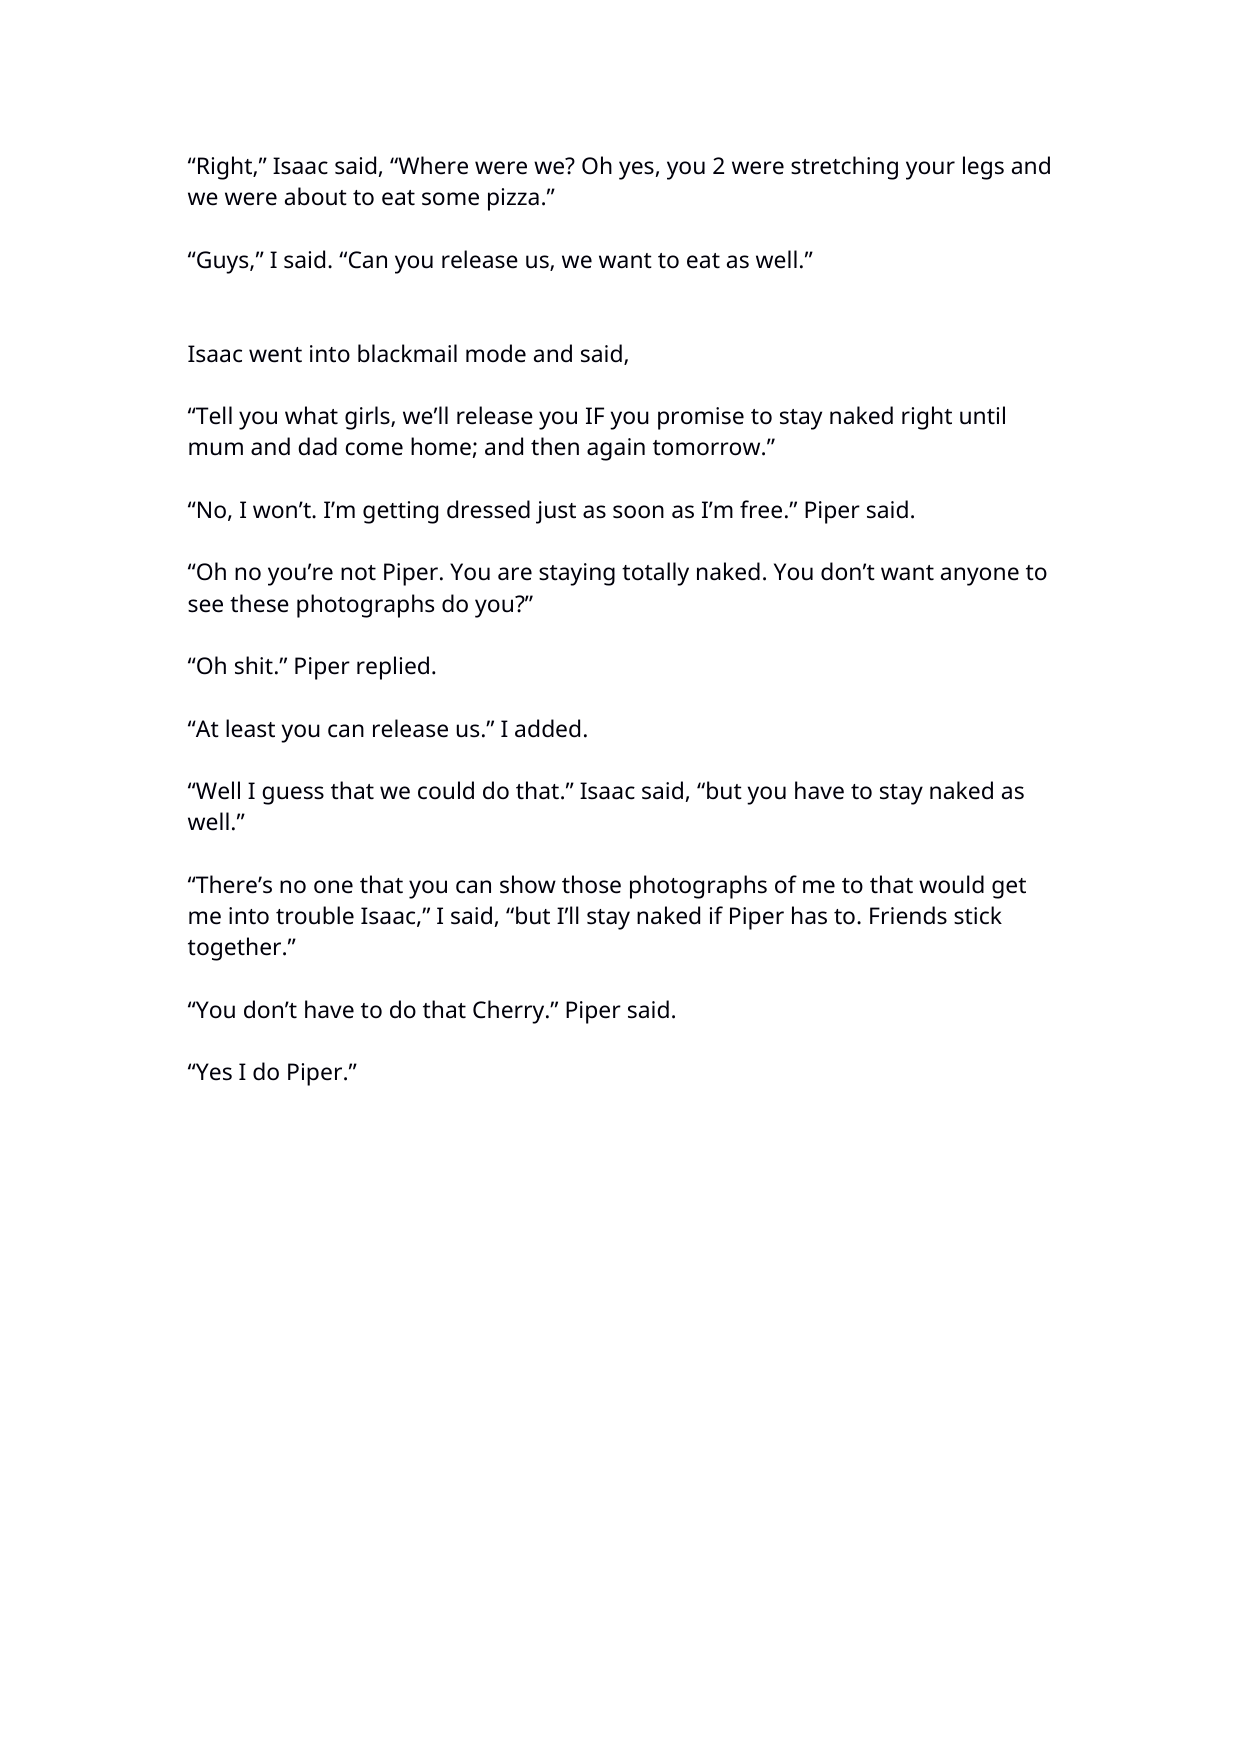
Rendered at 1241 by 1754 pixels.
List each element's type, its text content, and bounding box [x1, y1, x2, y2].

text Isaac went into blackmail mode and said, [187, 337, 1053, 369]
text “At least you can release us.” I added. [187, 712, 1053, 744]
text “No, I won’t. I’m getting dressed just as soon as I’m free.” Piper said. [187, 494, 1053, 525]
text “Oh shit.” Piper replied. [187, 650, 1053, 681]
text “You don’t have to do that Cherry.” Piper said. [187, 994, 1053, 1025]
text “Tell you what girls, we’ll release you IF you promise to stay naked right until mum and dad come home; and then again tomorrow.” [187, 400, 1053, 462]
text “Well I guess that we could do that.” Isaac said, “but you have to stay naked as well.” [187, 775, 1053, 837]
text “Yes I do Piper.” [187, 1056, 1053, 1087]
text “Oh no you’re not Piper. You are staying totally naked. You don’t want anyone to see these photographs do you?” [187, 556, 1053, 619]
text “There’s no one that you can show those photographs of me to that would get me into trouble Isaac,” I said, “but I’ll stay naked if Piper has to. Friends stick together.” [187, 869, 1053, 962]
text “Guys,” I said. “Can you release us, we want to eat as well.” [187, 244, 1053, 275]
text “Right,” Isaac said, “Where were we? Oh yes, you 2 were stretching your legs and we were about to eat some pizza.” [187, 150, 1053, 212]
